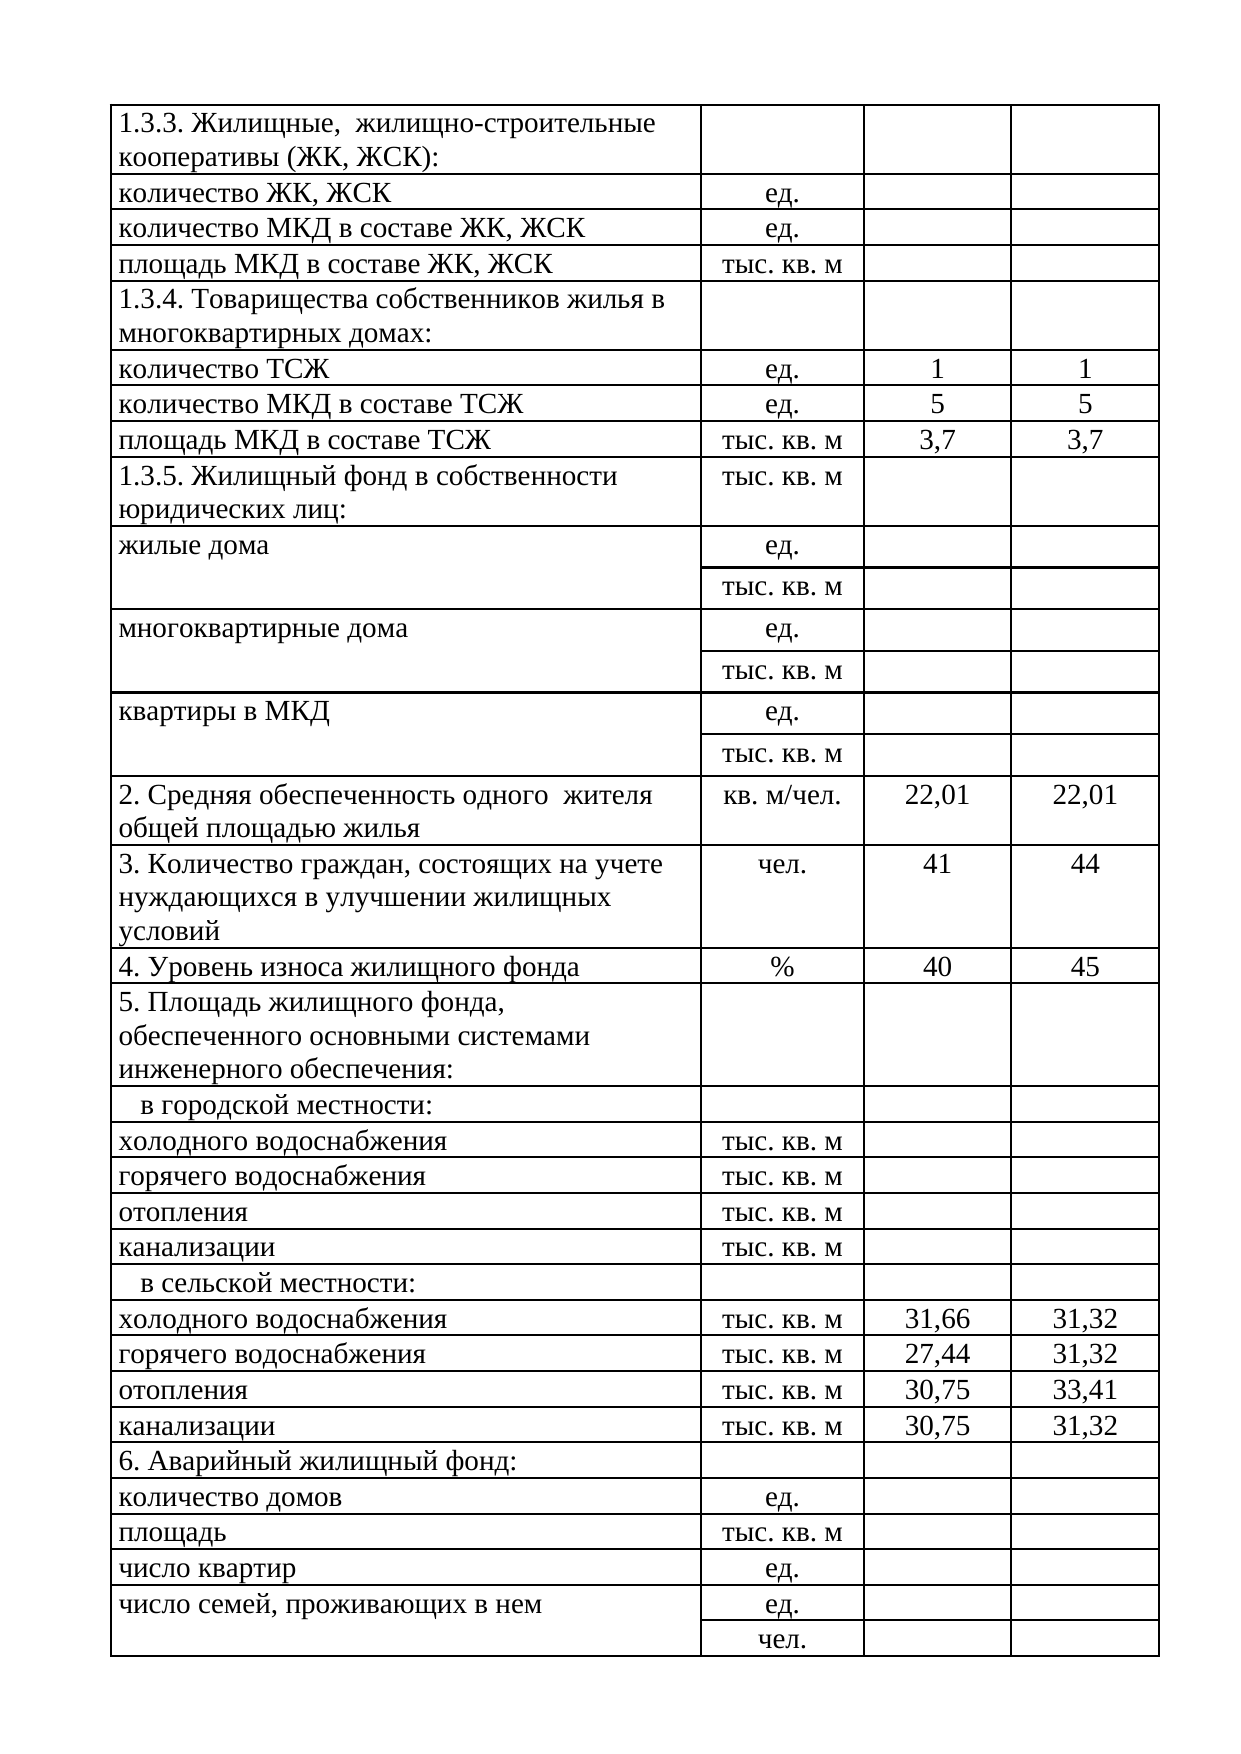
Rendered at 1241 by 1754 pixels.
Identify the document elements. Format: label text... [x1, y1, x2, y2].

table_cell тыс. кв. м [702, 1158, 863, 1192]
table_cell [1012, 1550, 1158, 1584]
table_cell [865, 569, 1010, 608]
table_cell ед. [702, 386, 863, 420]
table_cell [1012, 735, 1158, 775]
table_cell [865, 1443, 1010, 1477]
table_cell отопления [112, 1372, 700, 1406]
table_cell [865, 106, 1010, 173]
table_cell канализации [112, 1408, 700, 1441]
table_cell многоквартирные дома [112, 610, 700, 691]
table_cell [865, 246, 1010, 279]
table_cell 44 [1012, 846, 1158, 947]
table_cell холодного водоснабжения [112, 1301, 700, 1334]
table_cell отопления [112, 1194, 700, 1227]
table_cell чел. [702, 846, 863, 947]
table_cell 4. Уровень износа жилищного фонда [112, 949, 700, 982]
table_cell в городской местности: [112, 1087, 700, 1121]
table_cell тыс. кв. м [702, 735, 863, 775]
table_cell количество ЖК, ЖСК [112, 175, 700, 208]
table_cell площадь МКД в составе ЖК, ЖСК [112, 246, 700, 279]
table_cell 31,32 [1012, 1408, 1158, 1441]
table_cell [1012, 1158, 1158, 1192]
table_cell [702, 1443, 863, 1477]
table_cell [1012, 458, 1158, 525]
table_cell 31,32 [1012, 1301, 1158, 1334]
table_cell [1012, 652, 1158, 691]
table_cell холодного водоснабжения [112, 1123, 700, 1156]
table_cell 5. Площадь жилищного фонда, обеспеченного основными системами инженерного обеспечения: [112, 984, 700, 1085]
table_cell [702, 1087, 863, 1121]
table_cell чел. [702, 1621, 863, 1655]
table_cell горячего водоснабжения [112, 1336, 700, 1370]
table_cell ед. [702, 610, 863, 650]
table_cell 1 [1012, 351, 1158, 384]
table_cell [1012, 1230, 1158, 1263]
table_cell % [702, 949, 863, 982]
table_cell [865, 1194, 1010, 1227]
table_cell [1012, 210, 1158, 244]
table_cell количество МКД в составе ЖК, ЖСК [112, 210, 700, 244]
table_cell [865, 175, 1010, 208]
table_cell [1012, 1515, 1158, 1548]
table_cell 22,01 [1012, 777, 1158, 844]
table_cell 30,75 [865, 1408, 1010, 1441]
table_cell 3,7 [1012, 422, 1158, 456]
table_cell [865, 984, 1010, 1085]
table_cell тыс. кв. м [702, 1123, 863, 1156]
table_cell тыс. кв. м [702, 1408, 863, 1441]
table_cell 31,32 [1012, 1336, 1158, 1370]
table_cell тыс. кв. м [702, 458, 863, 525]
table_cell тыс. кв. м [702, 1230, 863, 1263]
table_cell число семей, проживающих в нем [112, 1586, 700, 1655]
table_cell количество домов [112, 1479, 700, 1512]
table_cell [702, 984, 863, 1085]
table_cell [1012, 1087, 1158, 1121]
table_cell [702, 106, 863, 173]
table_cell [865, 210, 1010, 244]
table_cell количество МКД в составе ТСЖ [112, 386, 700, 420]
table_cell количество ТСЖ [112, 351, 700, 384]
table_cell 1.3.4. Товарищества собственников жилья в многоквартирных домах: [112, 282, 700, 349]
table_cell 45 [1012, 949, 1158, 982]
table_cell [1012, 282, 1158, 349]
table_cell [1012, 610, 1158, 650]
table_cell [865, 1087, 1010, 1121]
table_cell 33,41 [1012, 1372, 1158, 1406]
table_cell 2. Средняя обеспеченность одного жителя общей площадью жилья [112, 777, 700, 844]
table_cell [1012, 569, 1158, 608]
table_cell [865, 610, 1010, 650]
table_cell [1012, 1586, 1158, 1619]
table_cell 27,44 [865, 1336, 1010, 1370]
table_cell жилые дома [112, 527, 700, 608]
table_cell 5 [1012, 386, 1158, 420]
table_cell [1012, 246, 1158, 279]
table_cell [865, 1550, 1010, 1584]
table_cell тыс. кв. м [702, 1194, 863, 1227]
table_cell тыс. кв. м [702, 1336, 863, 1370]
table_cell в сельской местности: [112, 1265, 700, 1299]
table_cell ед. [702, 1479, 863, 1512]
table_cell тыс. кв. м [702, 246, 863, 279]
table_cell 3. Количество граждан, состоящих на учете нуждающихся в улучшении жилищных условий [112, 846, 700, 947]
table_cell 5 [865, 386, 1010, 420]
table_cell тыс. кв. м [702, 652, 863, 691]
table_cell [1012, 1621, 1158, 1655]
table_cell ед. [702, 694, 863, 733]
table_cell [865, 1158, 1010, 1192]
table_cell [865, 1479, 1010, 1512]
table_cell [865, 1265, 1010, 1299]
table_cell [865, 1230, 1010, 1263]
table_cell [1012, 1194, 1158, 1227]
table_cell [865, 527, 1010, 566]
table_cell ед. [702, 1550, 863, 1584]
table_cell [1012, 527, 1158, 566]
table_cell 40 [865, 949, 1010, 982]
table_cell [865, 458, 1010, 525]
table_cell [865, 1621, 1010, 1655]
table_cell [865, 1586, 1010, 1619]
table_cell [865, 735, 1010, 775]
table_cell [865, 652, 1010, 691]
table_cell кв. м/чел. [702, 777, 863, 844]
table_cell [1012, 175, 1158, 208]
table_cell [702, 1265, 863, 1299]
table_cell тыс. кв. м [702, 569, 863, 608]
table_cell ед. [702, 527, 863, 566]
table_cell [702, 282, 863, 349]
table_cell [865, 282, 1010, 349]
table_cell площадь МКД в составе ТСЖ [112, 422, 700, 456]
table_cell тыс. кв. м [702, 422, 863, 456]
table_cell тыс. кв. м [702, 1515, 863, 1548]
table_cell [865, 1123, 1010, 1156]
table_cell [1012, 694, 1158, 733]
table_cell ед. [702, 175, 863, 208]
table_cell 22,01 [865, 777, 1010, 844]
table_cell ед. [702, 351, 863, 384]
table_cell 1.3.3. Жилищные, жилищно-строительные кооперативы (ЖК, ЖСК): [112, 106, 700, 173]
table_cell число квартир [112, 1550, 700, 1584]
table_cell [1012, 1265, 1158, 1299]
table_cell [1012, 1123, 1158, 1156]
table_cell горячего водоснабжения [112, 1158, 700, 1192]
table_cell тыс. кв. м [702, 1372, 863, 1406]
table_cell площадь [112, 1515, 700, 1548]
table_cell квартиры в МКД [112, 694, 700, 775]
table_cell [1012, 1443, 1158, 1477]
table_cell [1012, 1479, 1158, 1512]
table_cell 1.3.5. Жилищный фонд в собственности юридических лиц: [112, 458, 700, 525]
table_cell 31,66 [865, 1301, 1010, 1334]
table_cell 30,75 [865, 1372, 1010, 1406]
table_cell [865, 694, 1010, 733]
table_cell 41 [865, 846, 1010, 947]
table_cell 1 [865, 351, 1010, 384]
table_cell 6. Аварийный жилищный фонд: [112, 1443, 700, 1477]
table_cell 3,7 [865, 422, 1010, 456]
table_cell [865, 1515, 1010, 1548]
table_cell тыс. кв. м [702, 1301, 863, 1334]
table_cell ед. [702, 1586, 863, 1619]
table_cell ед. [702, 210, 863, 244]
table_cell [1012, 984, 1158, 1085]
table_cell канализации [112, 1230, 700, 1263]
table_cell [1012, 106, 1158, 173]
